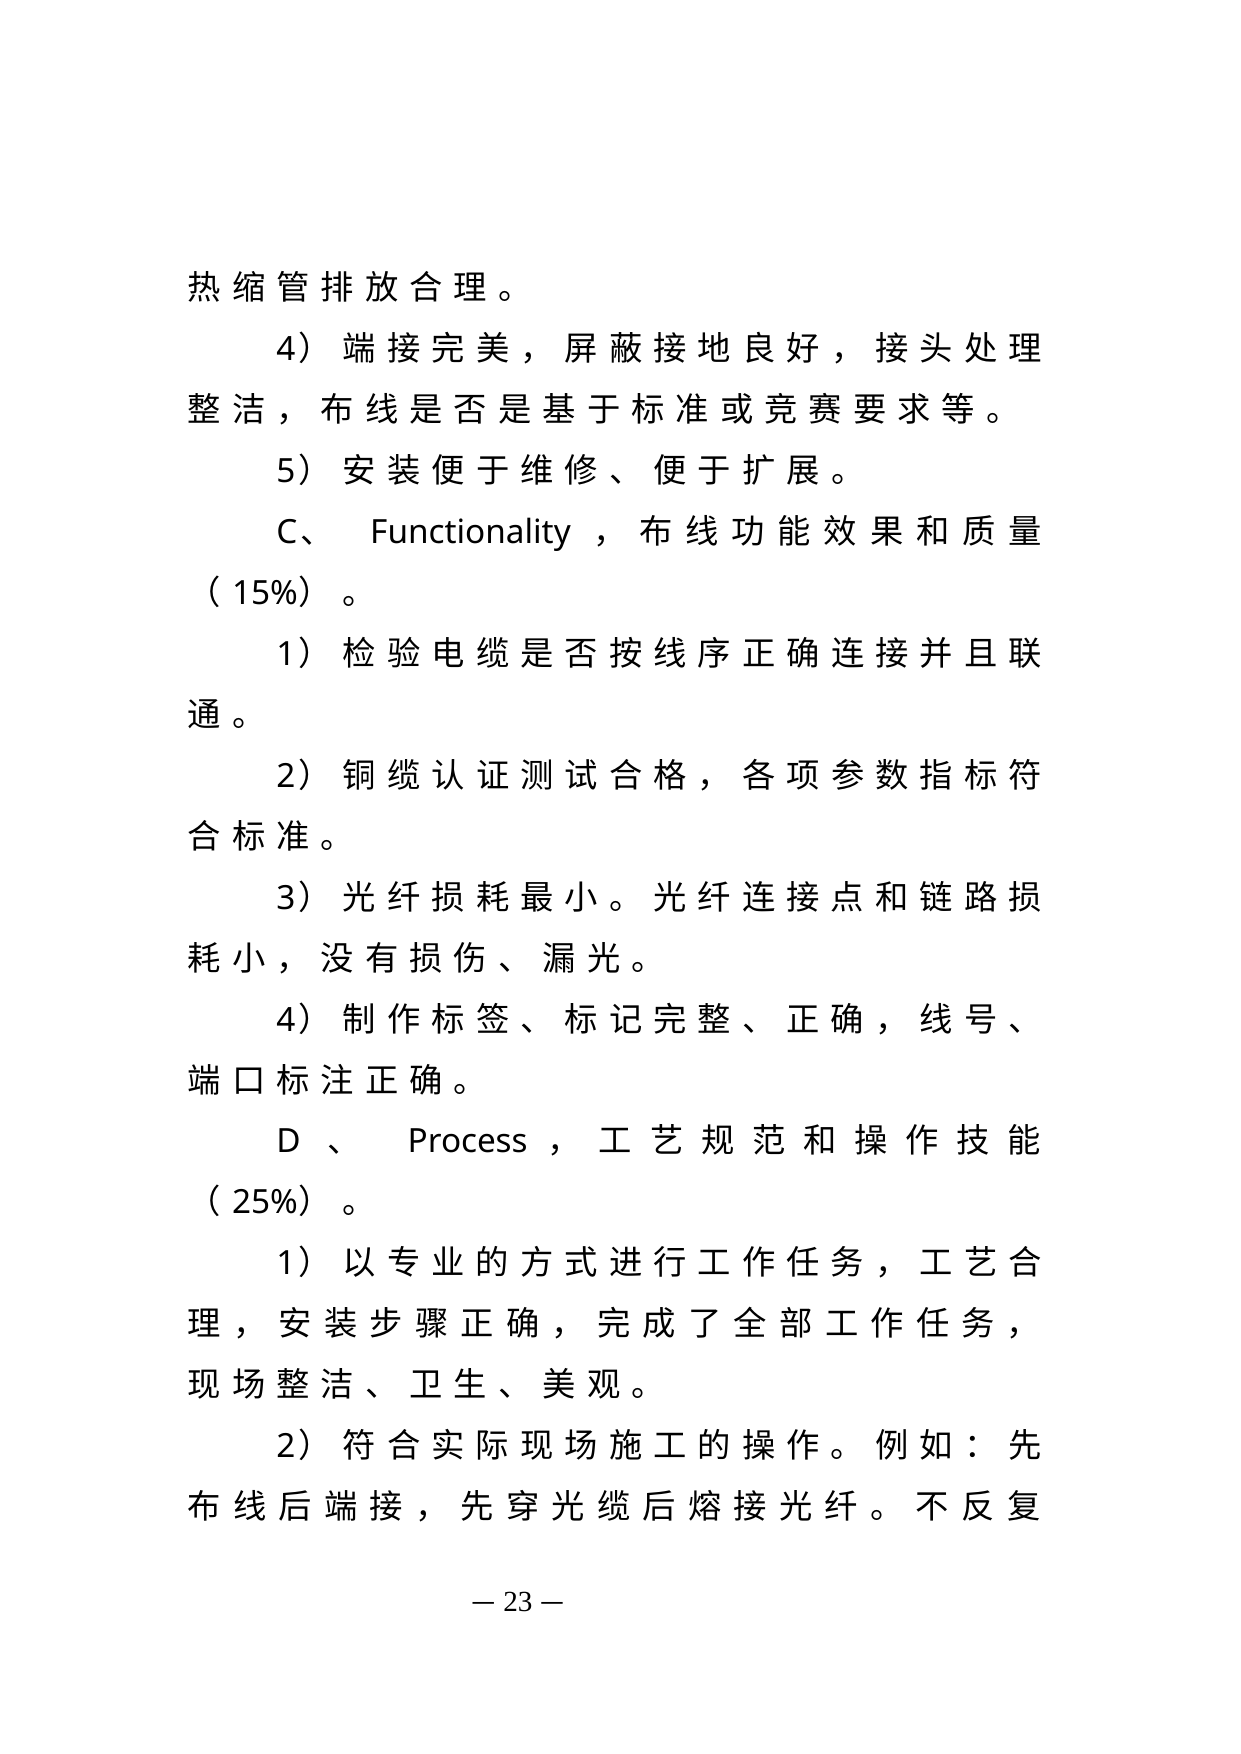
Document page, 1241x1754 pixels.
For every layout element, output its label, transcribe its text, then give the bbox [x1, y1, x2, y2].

text 1）以专业的方式进行工作任务，工艺合理，安装步骤正确，完成了全部工作任务，现场整洁、卫生、美观。 [187, 1230, 1053, 1413]
text 3）光纤损耗最小。光纤连接点和链路损耗小，没有损伤、漏光。 [187, 864, 1053, 986]
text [187, 1413, 1053, 1534]
text 2）铜缆认证测试合格，各项参数指标符合标准。 [187, 742, 1053, 864]
text 1）检验电缆是否按线序正确连接并且联通。 [187, 620, 1053, 742]
text 5）安装便于维修、便于扩展。 [187, 438, 1053, 498]
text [187, 255, 1053, 316]
text D、 Process，工艺规范和操作技能（25%）。 [187, 1108, 1053, 1230]
text C、 Functionality，布线功能效果和质量（15%）。 [187, 498, 1053, 620]
text 4）制作标签、标记完整、正确，线号、端口标注正确。 [187, 986, 1053, 1108]
text 4）端接完美，屏蔽接地良好，接头处理整洁，布线是否是基于标准或竞赛要求等。 [187, 316, 1053, 438]
